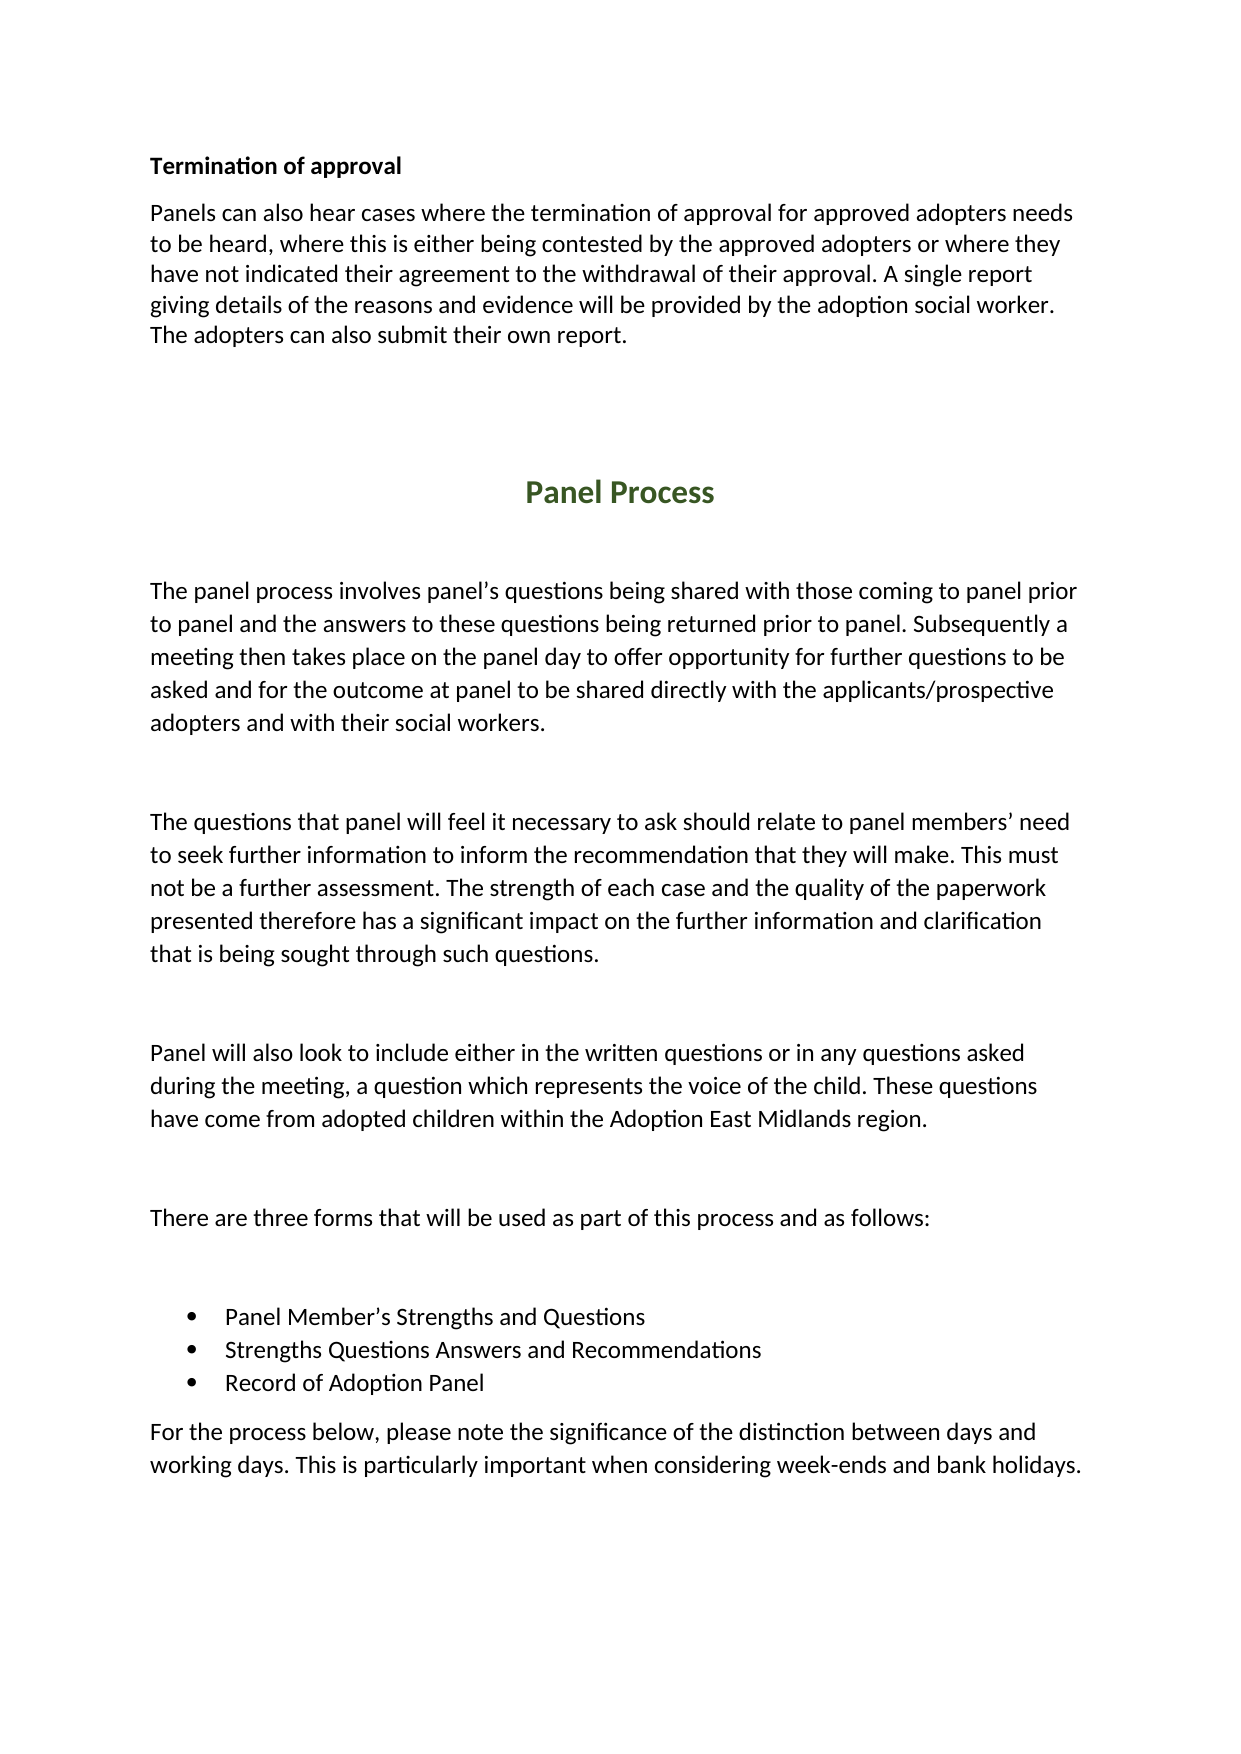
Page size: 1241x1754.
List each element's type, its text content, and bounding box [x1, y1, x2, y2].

text The questions that panel will feel it necessary to ask should relate to panel members’ need to seek further information to inform the recommendation that they will make. This must not be a further assessment. The strength of each case and the quality of the paperwork presented therefore has a significant impact on the further information and clarification that is being sought through such questions. [150, 806, 1090, 968]
list Strengths Questions Answers and Recommendations [187, 1334, 1090, 1364]
text The panel process involves panel’s questions being shared with those coming to panel prior to panel and the answers to these questions being returned prior to panel. Subsequently a meeting then takes place on the panel day to offer opportunity for further questions to be asked and for the outcome at panel to be shared directly with the applicants/prospective adopters and with their social workers. [150, 575, 1090, 737]
list Panel Member’s Strengths and Questions [187, 1301, 1090, 1332]
text Termination of approval [150, 150, 1090, 181]
text There are three forms that will be used as part of this process and as follows: [150, 1202, 1090, 1232]
text Panels can also hear cases where the termination of approval for approved adopters needs to be heard, where this is either being contested by the approved adopters or where they have not indicated their agreement to the withdrawal of their approval. A single report giving details of the reasons and evidence will be provided by the adoption social worker. The adopters can also submit their own report. [150, 197, 1090, 350]
text Panel will also look to include either in the written questions or in any questions asked during the meeting, a question which represents the voice of the child. These questions have come from adopted children within the Adoption East Midlands region. [150, 1037, 1090, 1133]
text For the process below, please note the significance of the distinction between days and working days. This is particularly important when considering week-ends and bank holidays. [150, 1417, 1090, 1480]
text Panel Process [150, 471, 1090, 512]
list Record of Adoption Panel [187, 1367, 1090, 1397]
